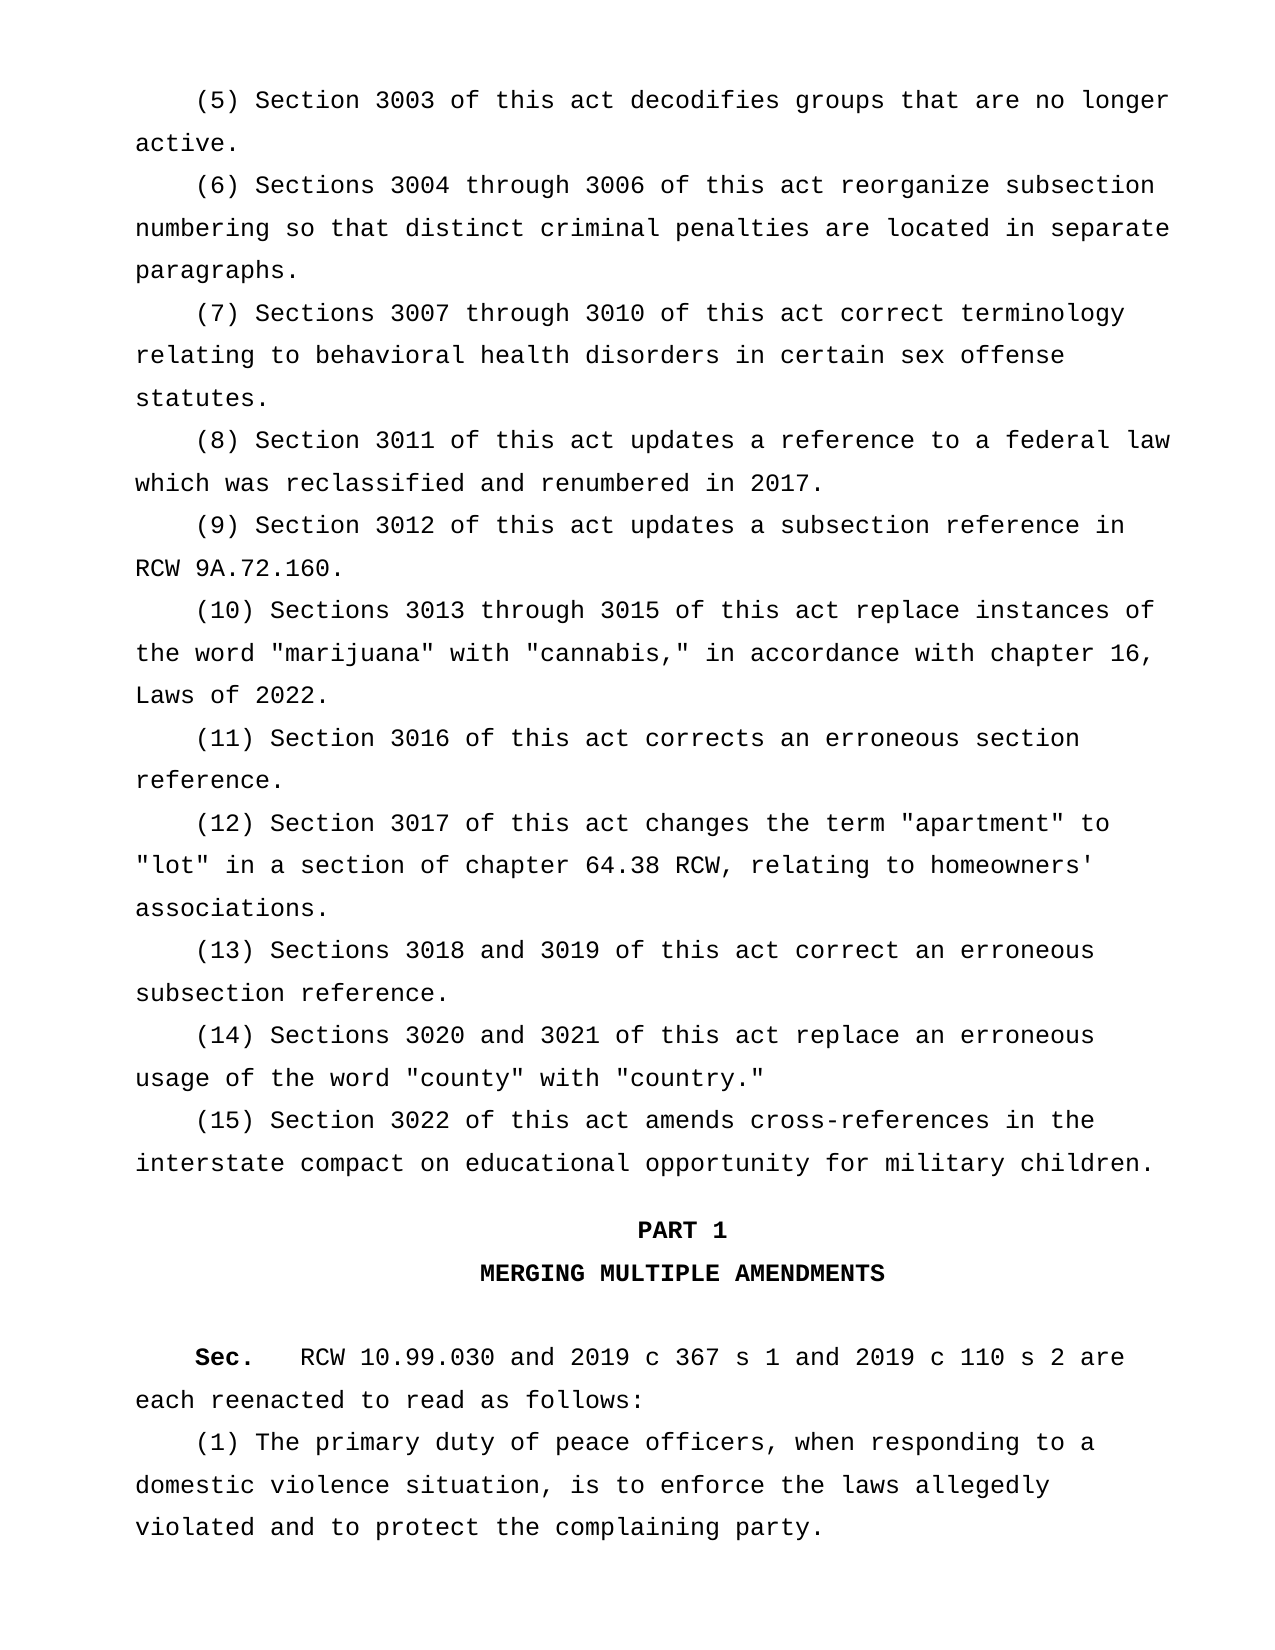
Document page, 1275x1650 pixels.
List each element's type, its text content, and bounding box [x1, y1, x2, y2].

text (13) Sections 3018 and 3019 of this act correct an erroneous subsection reference. [135, 925, 1170, 1010]
text (8) Section 3011 of this act updates a reference to a federal law which was reclassified and renumbered in 2017. [135, 415, 1170, 500]
text Sec. RCW 10.99.030 and 2019 c 367 s 1 and 2019 c 110 s 2 are each reenacted to read as follows: [135, 1332, 1170, 1417]
text (5) Section 3003 of this act decodifies groups that are no longer active. [135, 75, 1170, 160]
text (1) The primary duty of peace officers, when responding to a domestic violence situation, is to enforce the laws allegedly violated and to protect the complaining party. [135, 1417, 1170, 1544]
text PART 1 [135, 1205, 1170, 1247]
text (14) Sections 3020 and 3021 of this act replace an erroneous usage of the word "county" with "country." [135, 1010, 1170, 1095]
text MERGING MULTIPLE AMENDMENTS [135, 1247, 1170, 1290]
text (11) Section 3016 of this act corrects an erroneous section reference. [135, 712, 1170, 797]
text (12) Section 3017 of this act changes the term "apartment" to "lot" in a section of chapter 64.38 RCW, relating to homeowners' associations. [135, 797, 1170, 925]
text (15) Section 3022 of this act amends cross-references in the interstate compact on educational opportunity for military children. [135, 1095, 1170, 1180]
text (10) Sections 3013 through 3015 of this act replace instances of the word "marijuana" with "cannabis," in accordance with chapter 16, Laws of 2022. [135, 585, 1170, 712]
text (6) Sections 3004 through 3006 of this act reorganize subsection numbering so that distinct criminal penalties are located in separate paragraphs. [135, 160, 1170, 287]
text (9) Section 3012 of this act updates a subsection reference in RCW 9A.72.160. [135, 500, 1170, 585]
text (7) Sections 3007 through 3010 of this act correct terminology relating to behavioral health disorders in certain sex offense statutes. [135, 287, 1170, 415]
